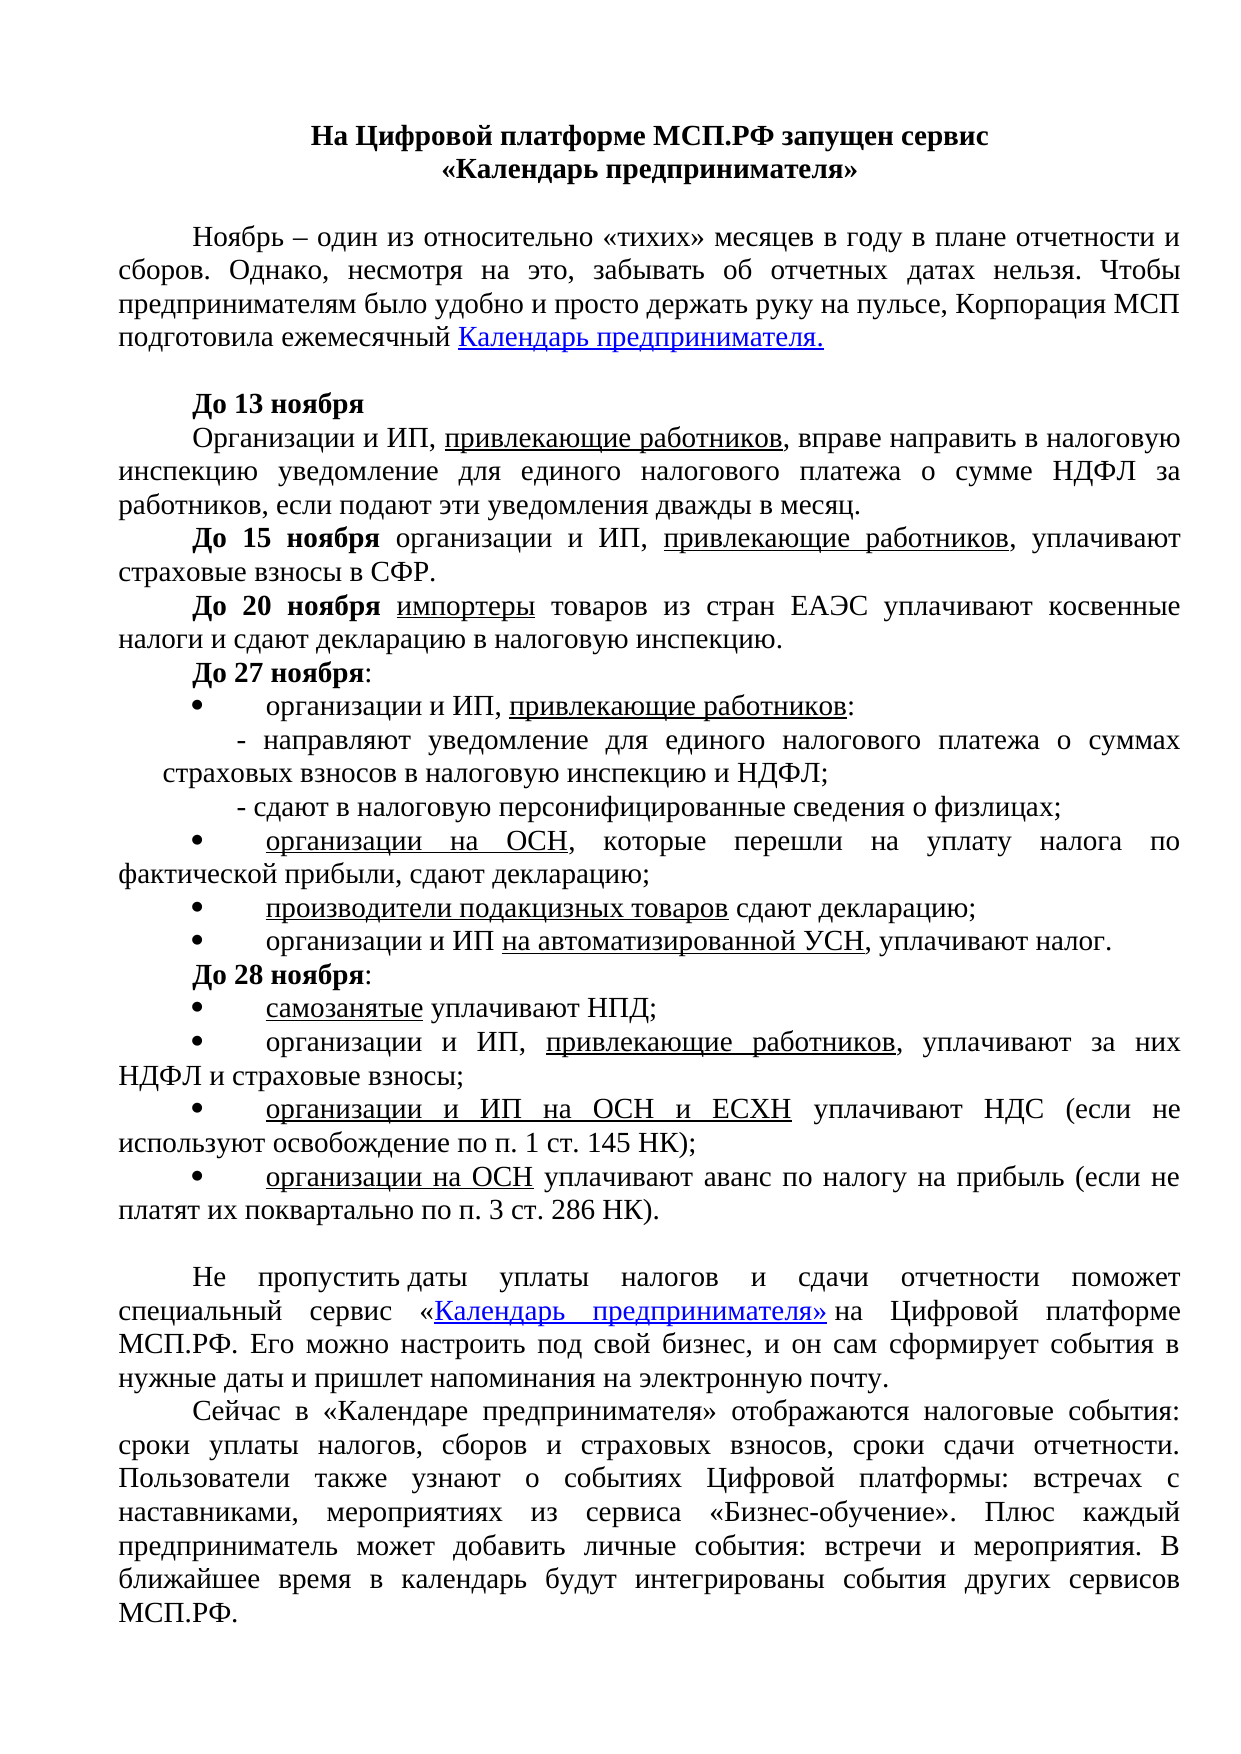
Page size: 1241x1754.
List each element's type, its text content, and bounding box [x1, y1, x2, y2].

text На Цифровой платформе МСП.РФ запущен сервис [118, 118, 1181, 152]
text Не пропустить даты уплаты налогов и сдачи отчетности поможет специальный сервис «Календарь предпринимателя» на Цифровой платформе МСП.РФ. Его можно настроить под свой бизнес, и он сам сформирует события в нужные даты и пришлет напоминания на электронную почту. [118, 1259, 1181, 1393]
text Сейчас в «Календаре предпринимателя» отображаются налоговые события: сроки уплаты налогов, сборов и страховых взносов, сроки сдачи отчетности. Пользователи также узнают о событиях Цифровой платформы: встречах с наставниками, мероприятиях из сервиса «Бизнес-обучение». Плюс каждый предприниматель может добавить личные события: встречи и мероприятия. В ближайшее время в календарь будут интегрированы события других сервисов МСП.РФ. [118, 1393, 1181, 1628]
list организации и ИП на автоматизированной УСН, уплачивают налог. [118, 923, 1181, 957]
list организации и ИП на ОСН и ЕСХН уплачивают НДС (если не используют освобождение по п. 1 ст. 145 НК); [118, 1091, 1181, 1159]
text До 15 ноября организации и ИП, привлекающие работников, уплачивают страховые взносы в СФР. [118, 521, 1181, 588]
text Ноябрь – один из относительно «тихих» месяцев в году в плане отчетности и сборов. Однако, несмотря на это, забывать об отчетных датах нельзя. Чтобы предпринимателям было удобно и просто держать руку на пульсе, Корпорация МСП подготовила ежемесячный Календарь предпринимателя. [118, 219, 1181, 353]
list организации на ОСН, которые перешли на уплату налога по фактической прибыли, сдают декларацию; [118, 823, 1181, 890]
list производители подакцизных товаров сдают декларацию; [118, 890, 1181, 923]
list - направляют уведомление для единого налогового платежа о суммах страховых взносов в налоговую инспекцию и НДФЛ; [162, 722, 1181, 789]
list организации на ОСН уплачивают аванс по налогу на прибыль (если не платят их поквартально по п. 3 ст. 286 НК). [118, 1159, 1181, 1226]
list организации и ИП, привлекающие работников: [118, 688, 1181, 722]
list организации и ИП, привлекающие работников, уплачивают за них НДФЛ и страховые взносы; [118, 1024, 1181, 1091]
text Организации и ИП, привлекающие работников, вправе направить в налоговую инспекцию уведомление для единого налогового платежа о сумме НДФЛ за работников, если подают эти уведомления дважды в месяц. [118, 420, 1181, 521]
text До 27 ноября: [118, 655, 1181, 688]
text «Календарь предпринимателя» [118, 152, 1181, 185]
text До 13 ноября [118, 386, 1181, 420]
list самозанятые уплачивают НПД; [118, 991, 1181, 1024]
text До 28 ноября: [118, 957, 1181, 991]
text До 20 ноября импортеры товаров из стран ЕАЭС уплачивают косвенные налоги и сдают декларацию в налоговую инспекцию. [118, 588, 1181, 655]
list - сдают в налоговую персонифицированные сведения о физлицах; [162, 789, 1181, 823]
